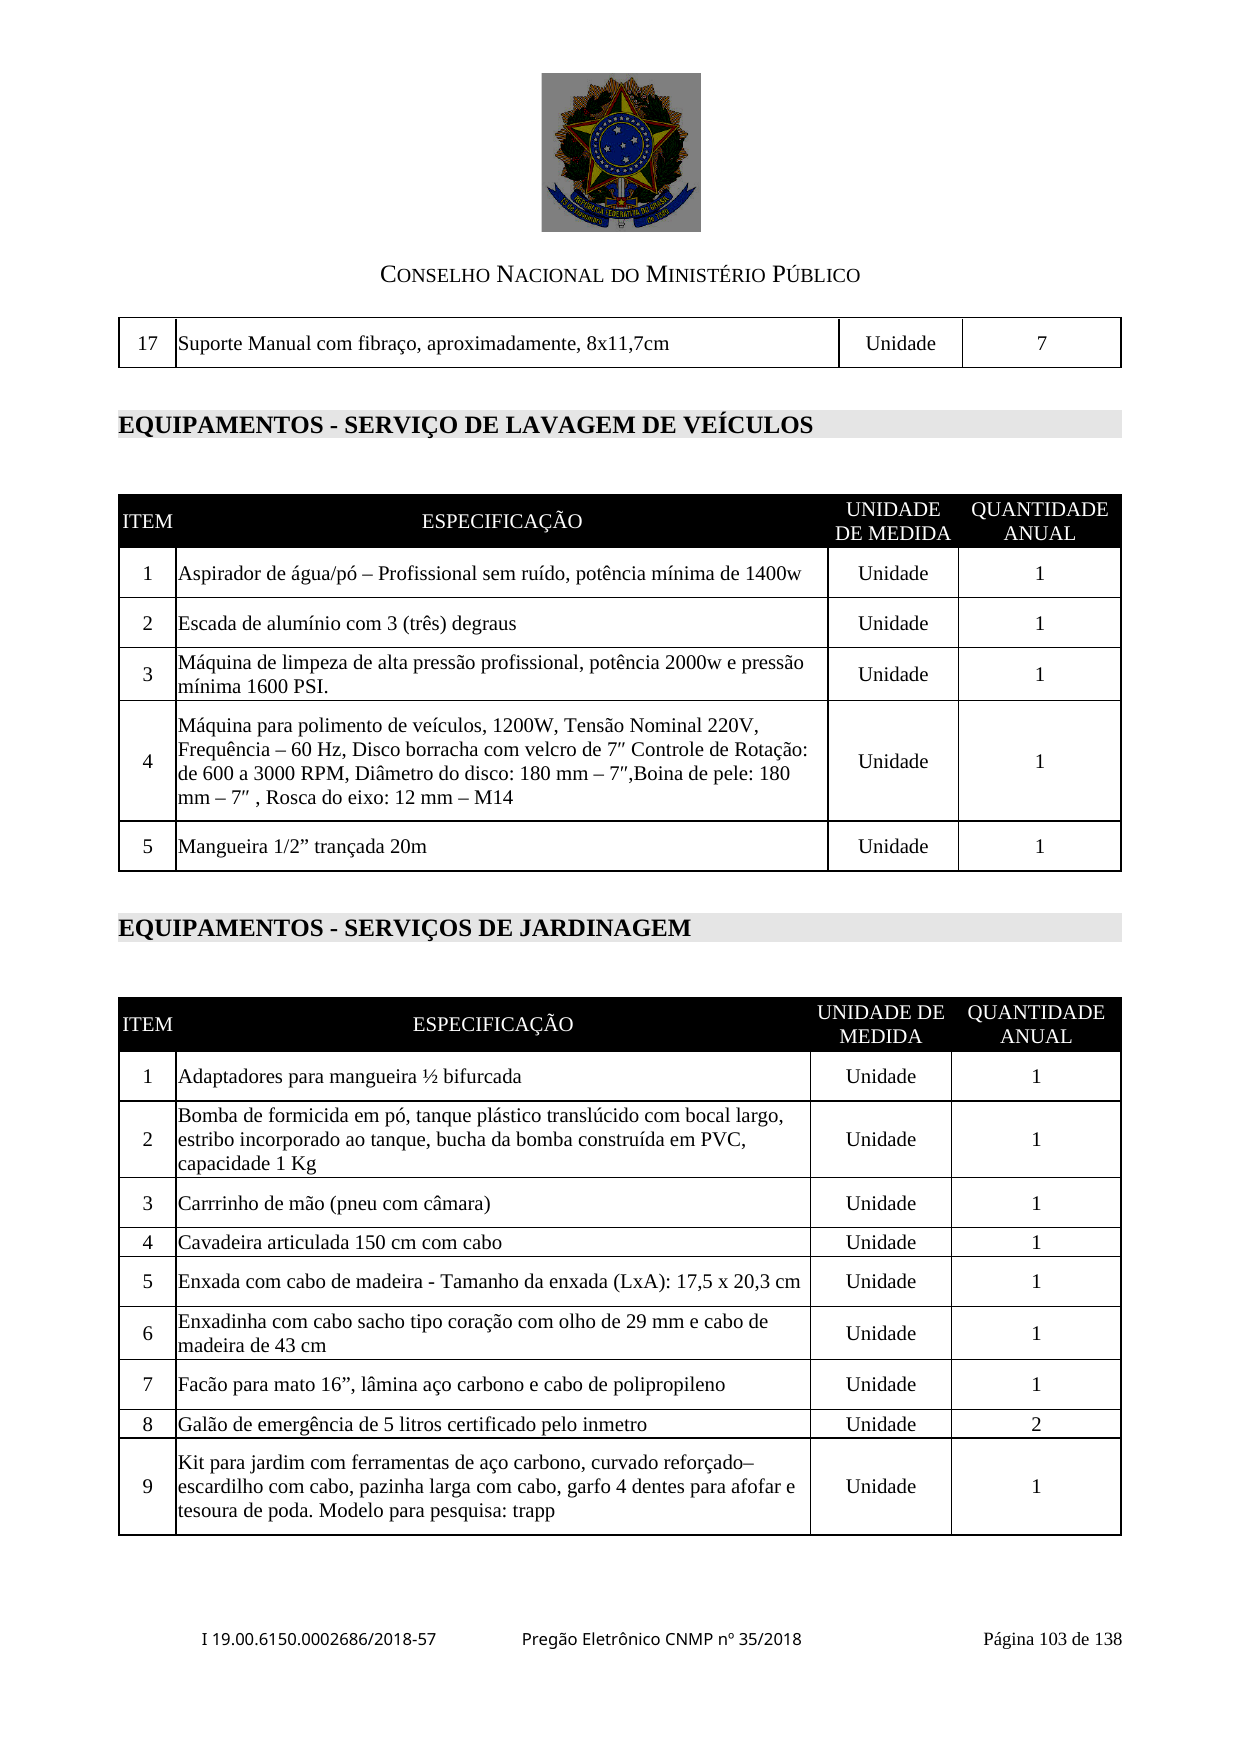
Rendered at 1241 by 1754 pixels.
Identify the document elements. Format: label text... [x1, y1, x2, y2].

table_cell 1 [120, 1052, 175, 1100]
table_cell Unidade [811, 1360, 951, 1408]
table_cell 7 [120, 1360, 175, 1408]
table_cell Mangueira 1/2” trançada 20m [177, 822, 827, 870]
table_cell 1 [959, 648, 1120, 700]
table_cell 9 [120, 1439, 175, 1534]
table_cell Unidade [811, 1410, 951, 1437]
table_cell Unidade [811, 1307, 951, 1358]
table_cell Kit para jardim com ferramentas de aço carbono, curvado reforçado– escardilho com cabo, pazinha larga com cabo, garfo 4 dentes para afofar e tesoura de poda. Modelo para pesquisa: trapp [177, 1439, 810, 1534]
table_cell 1 [959, 548, 1120, 597]
table_header UNIDADE DE MEDIDA [811, 999, 951, 1050]
table_cell Carrrinho de mão (pneu com câmara) [177, 1178, 810, 1227]
table_cell Unidade [811, 1102, 951, 1177]
table_cell Facão para mato 16”, lâmina aço carbono e cabo de polipropileno [177, 1360, 810, 1408]
table_cell Aspirador de água/pó – Profissional sem ruído, potência mínima de 1400w [177, 548, 827, 597]
table_cell Unidade [811, 1439, 951, 1534]
table_cell 5 [120, 822, 175, 870]
table_cell Unidade [811, 1178, 951, 1227]
table_cell 17 [120, 318, 176, 367]
table_cell 2 [120, 1102, 175, 1177]
table_cell 1 [952, 1178, 1120, 1227]
table_header QUANTIDADE ANUAL [952, 999, 1120, 1050]
table_header ITEM [120, 496, 175, 547]
table_cell 1 [959, 822, 1120, 870]
table_cell 5 [120, 1257, 175, 1306]
table_cell Máquina para polimento de veículos, 1200W, Tensão Nominal 220V, Frequência – 60 Hz, Disco borracha com velcro de 7″ Controle de Rotação: de 600 a 3000 RPM, Diâmetro do disco: 180 mm – 7″,Boina de pele: 180 mm – 7″ , Rosca do eixo: 12 mm – M14 [177, 701, 827, 820]
table_cell Máquina de limpeza de alta pressão profissional, potência 2000w e pressão mínima 1600 PSI. [177, 648, 827, 700]
table_cell 1 [120, 548, 175, 597]
table_cell Escada de alumínio com 3 (três) degraus [177, 598, 827, 647]
table_cell 2 [952, 1410, 1120, 1437]
table_cell Unidade [811, 1052, 951, 1100]
table_cell 1 [952, 1102, 1120, 1177]
table_cell Unidade [829, 598, 958, 647]
table_cell 1 [952, 1052, 1120, 1100]
table_cell Enxadinha com cabo sacho tipo coração com olho de 29 mm e cabo de madeira de 43 cm [177, 1307, 810, 1358]
table_header ESPECIFICAÇÃO [177, 496, 827, 547]
table_cell 4 [120, 701, 175, 820]
table_cell Unidade [829, 548, 958, 597]
table_cell Cavadeira articulada 150 cm com cabo [177, 1228, 810, 1256]
table_header UNIDADE DE MEDIDA [829, 496, 958, 547]
table_cell 1 [952, 1307, 1120, 1358]
table_cell Unidade [811, 1257, 951, 1306]
table_cell 1 [952, 1439, 1120, 1534]
table_cell 1 [952, 1360, 1120, 1408]
table_cell 2 [120, 598, 175, 647]
table_cell 1 [952, 1228, 1120, 1256]
table_cell Unidade [829, 648, 958, 700]
table_cell Unidade [829, 701, 958, 820]
table_cell Bomba de formicida em pó, tanque plástico translúcido com bocal largo, estribo incorporado ao tanque, bucha da bomba construída em PVC, capacidade 1 Kg [177, 1102, 810, 1177]
table_cell 1 [959, 701, 1120, 820]
table_cell 8 [120, 1410, 175, 1437]
table_header ESPECIFICAÇÃO [177, 999, 810, 1050]
table_cell Galão de emergência de 5 litros certificado pelo inmetro [177, 1410, 810, 1437]
text EQUIPAMENTOS - SERVIÇO DE LAVAGEM DE VEÍCULOS [118, 410, 1122, 438]
table_cell Suporte Manual com fibraço, aproximadamente, 8x11,7cm [177, 318, 839, 367]
table_cell Adaptadores para mangueira ½ bifurcada [177, 1052, 810, 1100]
table_cell Unidade [829, 822, 958, 870]
text EQUIPAMENTOS - SERVIÇOS DE JARDINAGEM [118, 913, 1122, 942]
table_cell Enxada com cabo de madeira - Tamanho da enxada (LxA): 17,5 x 20,3 cm [177, 1257, 810, 1306]
table_header ITEM [120, 999, 175, 1050]
table_header QUANTIDADE ANUAL [959, 496, 1120, 547]
table_cell 6 [120, 1307, 175, 1358]
table_cell 4 [120, 1228, 175, 1256]
table_cell 3 [120, 1178, 175, 1227]
table_cell 1 [952, 1257, 1120, 1306]
table_cell Unidade [811, 1228, 951, 1256]
table_cell 3 [120, 648, 175, 700]
table_cell Unidade [840, 318, 962, 367]
table_cell 7 [963, 318, 1120, 367]
table_cell 1 [959, 598, 1120, 647]
